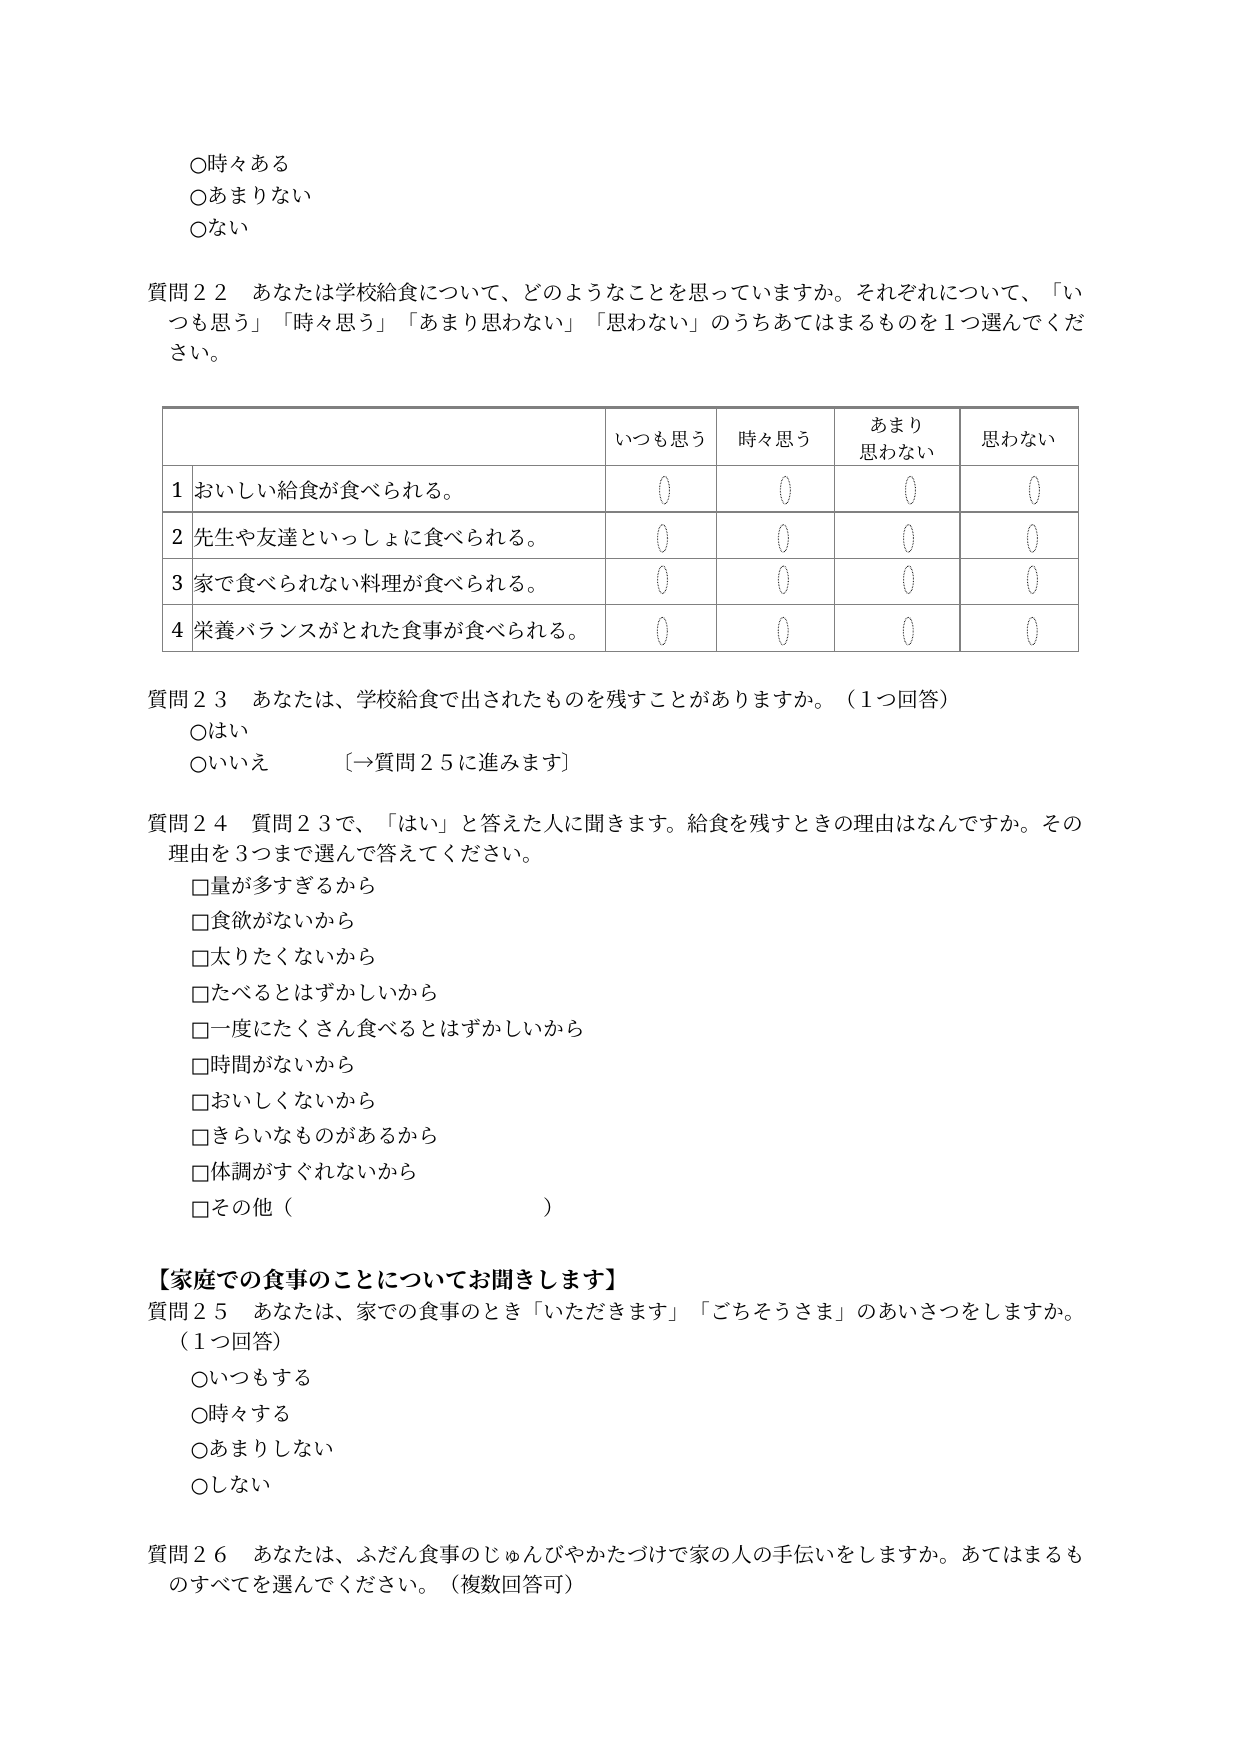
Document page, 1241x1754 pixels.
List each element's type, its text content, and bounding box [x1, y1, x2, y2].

text □その他（ ） [149, 1192, 1092, 1222]
table_cell [606, 559, 716, 604]
text □量が多すぎるから [149, 869, 1092, 899]
table_cell [606, 605, 716, 651]
table_cell [961, 559, 1078, 604]
text ○いつもする [149, 1361, 1092, 1391]
table_cell [717, 605, 834, 651]
text ○時々ある [147, 148, 1092, 178]
text 質問２３ あなたは、学校給食で出されたものを残すことがありますか。（１つ回答） [147, 683, 1092, 713]
table_cell [961, 466, 1078, 511]
text 【家庭での食事のことについてお聞きします】 [147, 1262, 1092, 1294]
table_cell 先生や友達といっしょに食べられる。 [193, 513, 605, 558]
text 質問２４ 質問２３で、「はい」と答えた人に聞きます。給食を残すときの理由はなんですか。その理由を３つまで選んで答えてください。 [147, 808, 1092, 868]
table_cell [717, 559, 834, 604]
table_cell [961, 605, 1078, 651]
text □きらいなものがあるから [149, 1120, 1092, 1150]
text ○はい [147, 714, 1092, 744]
table_header あまり 思わない [835, 409, 959, 465]
table_cell [606, 513, 716, 558]
text 質問２２ あなたは学校給食について、どのようなことを思っていますか。それぞれについて、「いつも思う」「時々思う」「あまり思わない」「思わない」のうちあてはまるものを１つ選んでください。 [147, 277, 1092, 367]
table_cell [717, 513, 834, 558]
text □体調がすぐれないから [149, 1156, 1092, 1186]
table_cell 家で食べられない料理が食べられる。 [193, 559, 605, 604]
text 質問２６ あなたは、ふだん食事のじゅんびやかたづけで家の人の手伝いをしますか。あてはまるものすべてを選んでください。（複数回答可） [148, 1539, 1092, 1598]
text ○あまりしない [149, 1433, 1092, 1463]
table_header 思わない [961, 409, 1078, 465]
table_cell 1 [163, 466, 192, 511]
table_cell 栄養バランスがとれた食事が食べられる。 [193, 605, 605, 651]
table_header 時々思う [717, 409, 834, 465]
table_cell 2 [163, 513, 192, 558]
text ○ない [147, 211, 1092, 241]
text ○しない [149, 1469, 1092, 1499]
table_header いつも思う [606, 409, 716, 465]
text □食欲がないから [149, 905, 1092, 935]
table_cell [717, 466, 834, 511]
table_cell [961, 513, 1078, 558]
table_cell [835, 513, 959, 558]
table_cell [606, 466, 716, 511]
table_cell [835, 466, 959, 511]
table_cell [835, 605, 959, 651]
text □おいしくないから [149, 1084, 1092, 1114]
table_header [163, 409, 605, 465]
text ○あまりない [147, 179, 1092, 209]
table_cell [835, 559, 959, 604]
text ○時々する [149, 1397, 1092, 1427]
text □太りたくないから [149, 941, 1092, 971]
text 質問２５ あなたは、家での食事のとき「いただきます」「ごちそうさま」のあいさつをしますか。（１つ回答） [148, 1296, 1092, 1356]
text □たべるとはずかしいから [149, 977, 1092, 1007]
table_cell 4 [163, 605, 192, 651]
text □一度にたくさん食べるとはずかしいから [149, 1012, 1092, 1043]
table_cell 3 [163, 559, 192, 604]
text ○いいえ 〔→質問２５に進みます〕 [147, 746, 1092, 776]
text □時間がないから [149, 1048, 1092, 1078]
table_cell おいしい給食が食べられる。 [193, 466, 605, 511]
